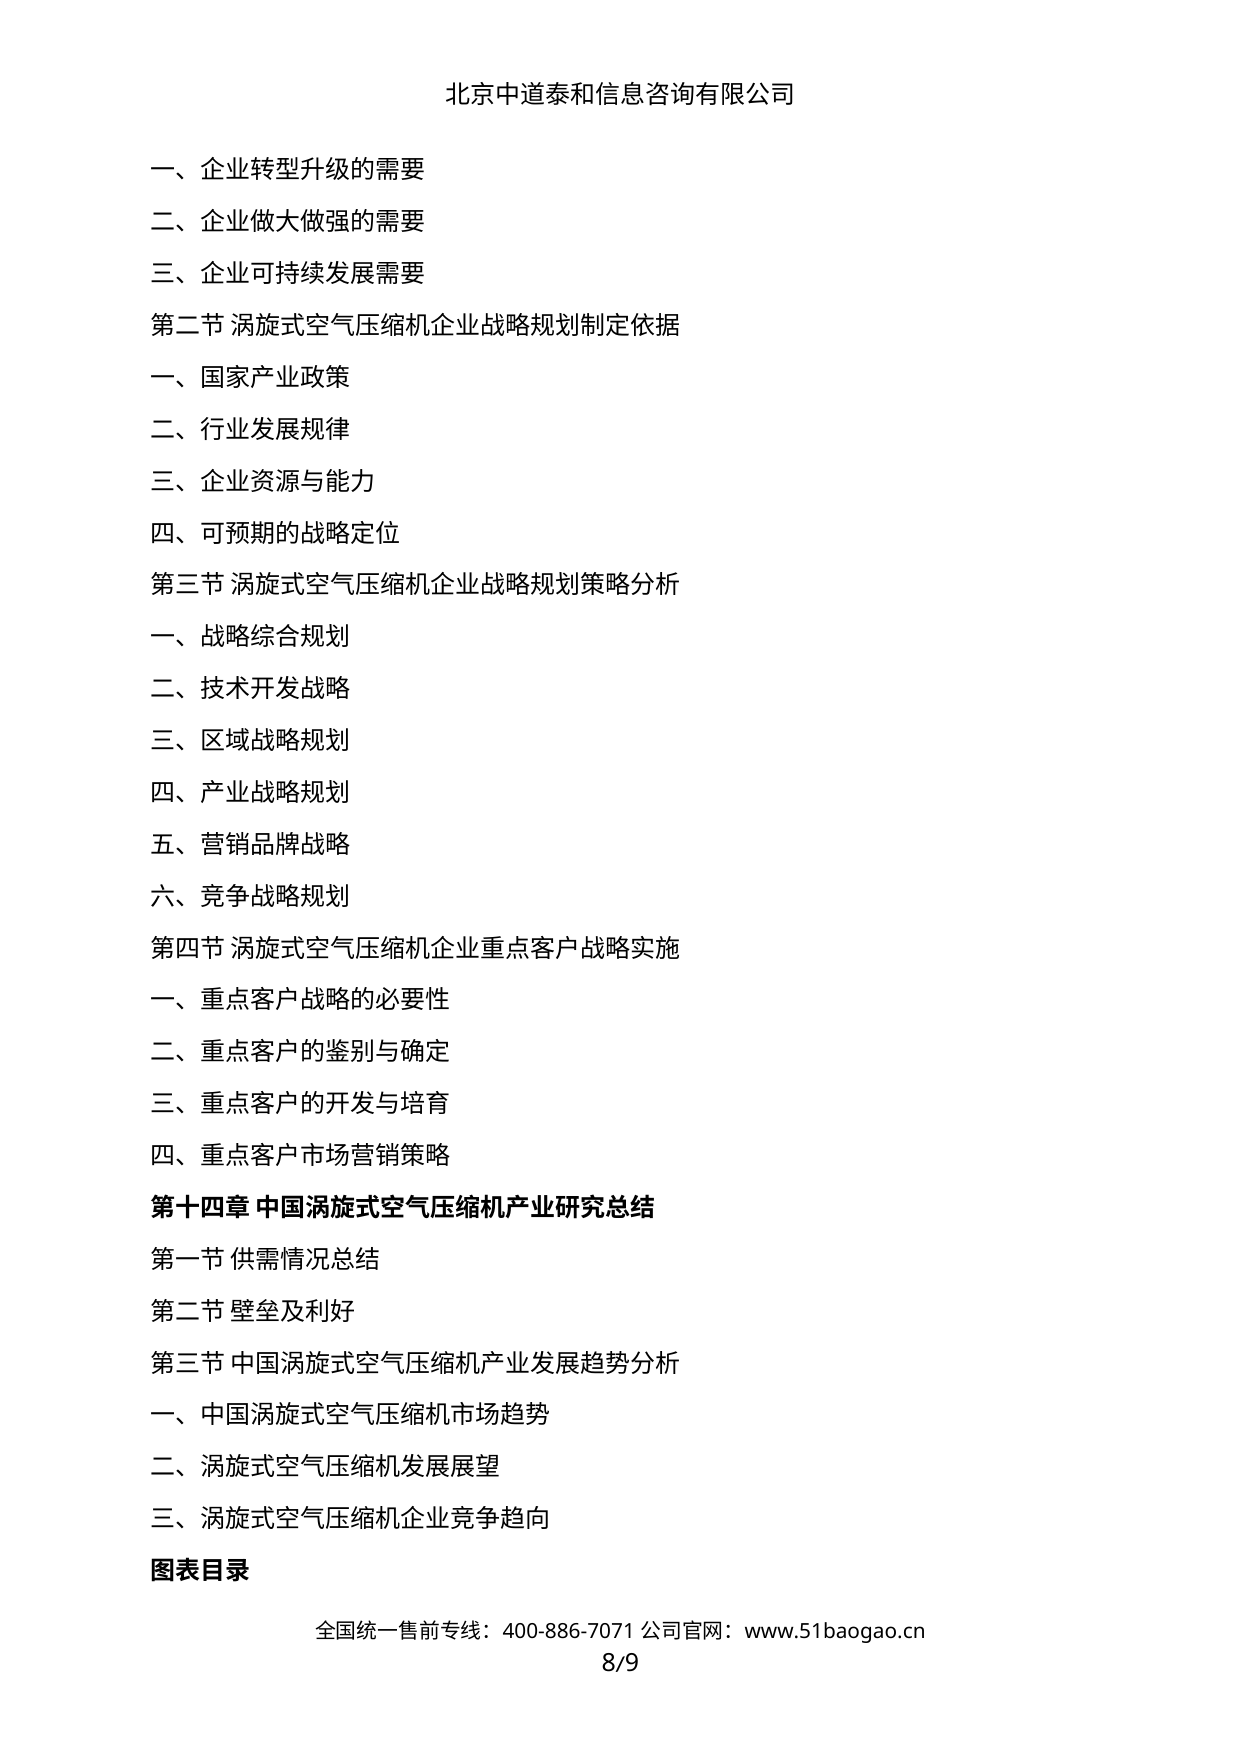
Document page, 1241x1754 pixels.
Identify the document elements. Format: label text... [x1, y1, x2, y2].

text 第十四章 中国涡旋式空气压缩机产业研究总结 [150, 1187, 1090, 1224]
text 三、涡旋式空气压缩机企业竞争趋向 [150, 1499, 1090, 1535]
text 一、企业转型升级的需要 [150, 150, 1090, 186]
text 第二节 壁垒及利好 [150, 1291, 1090, 1327]
text 四、产业战略规划 [150, 772, 1090, 809]
text 三、区域战略规划 [150, 721, 1090, 757]
text 第四节 涡旋式空气压缩机企业重点客户战略实施 [150, 928, 1090, 964]
text 三、重点客户的开发与培育 [150, 1084, 1090, 1120]
text 二、企业做大做强的需要 [150, 202, 1090, 238]
text 第三节 涡旋式空气压缩机企业战略规划策略分析 [150, 565, 1090, 601]
text 一、战略综合规划 [150, 617, 1090, 653]
text 第二节 涡旋式空气压缩机企业战略规划制定依据 [150, 306, 1090, 342]
text 二、技术开发战略 [150, 669, 1090, 705]
text 图表目录 [150, 1551, 1090, 1587]
text 六、竞争战略规划 [150, 876, 1090, 912]
text 第三节 中国涡旋式空气压缩机产业发展趋势分析 [150, 1343, 1090, 1379]
text 二、行业发展规律 [150, 409, 1090, 446]
text 第一节 供需情况总结 [150, 1239, 1090, 1276]
text 一、国家产业政策 [150, 357, 1090, 394]
text 一、中国涡旋式空气压缩机市场趋势 [150, 1395, 1090, 1431]
text 三、企业可持续发展需要 [150, 254, 1090, 290]
text 三、企业资源与能力 [150, 461, 1090, 497]
text 四、重点客户市场营销策略 [150, 1136, 1090, 1172]
text 一、重点客户战略的必要性 [150, 980, 1090, 1016]
text 五、营销品牌战略 [150, 824, 1090, 861]
text 四、可预期的战略定位 [150, 513, 1090, 549]
text 二、重点客户的鉴别与确定 [150, 1032, 1090, 1068]
text 二、涡旋式空气压缩机发展展望 [150, 1447, 1090, 1483]
